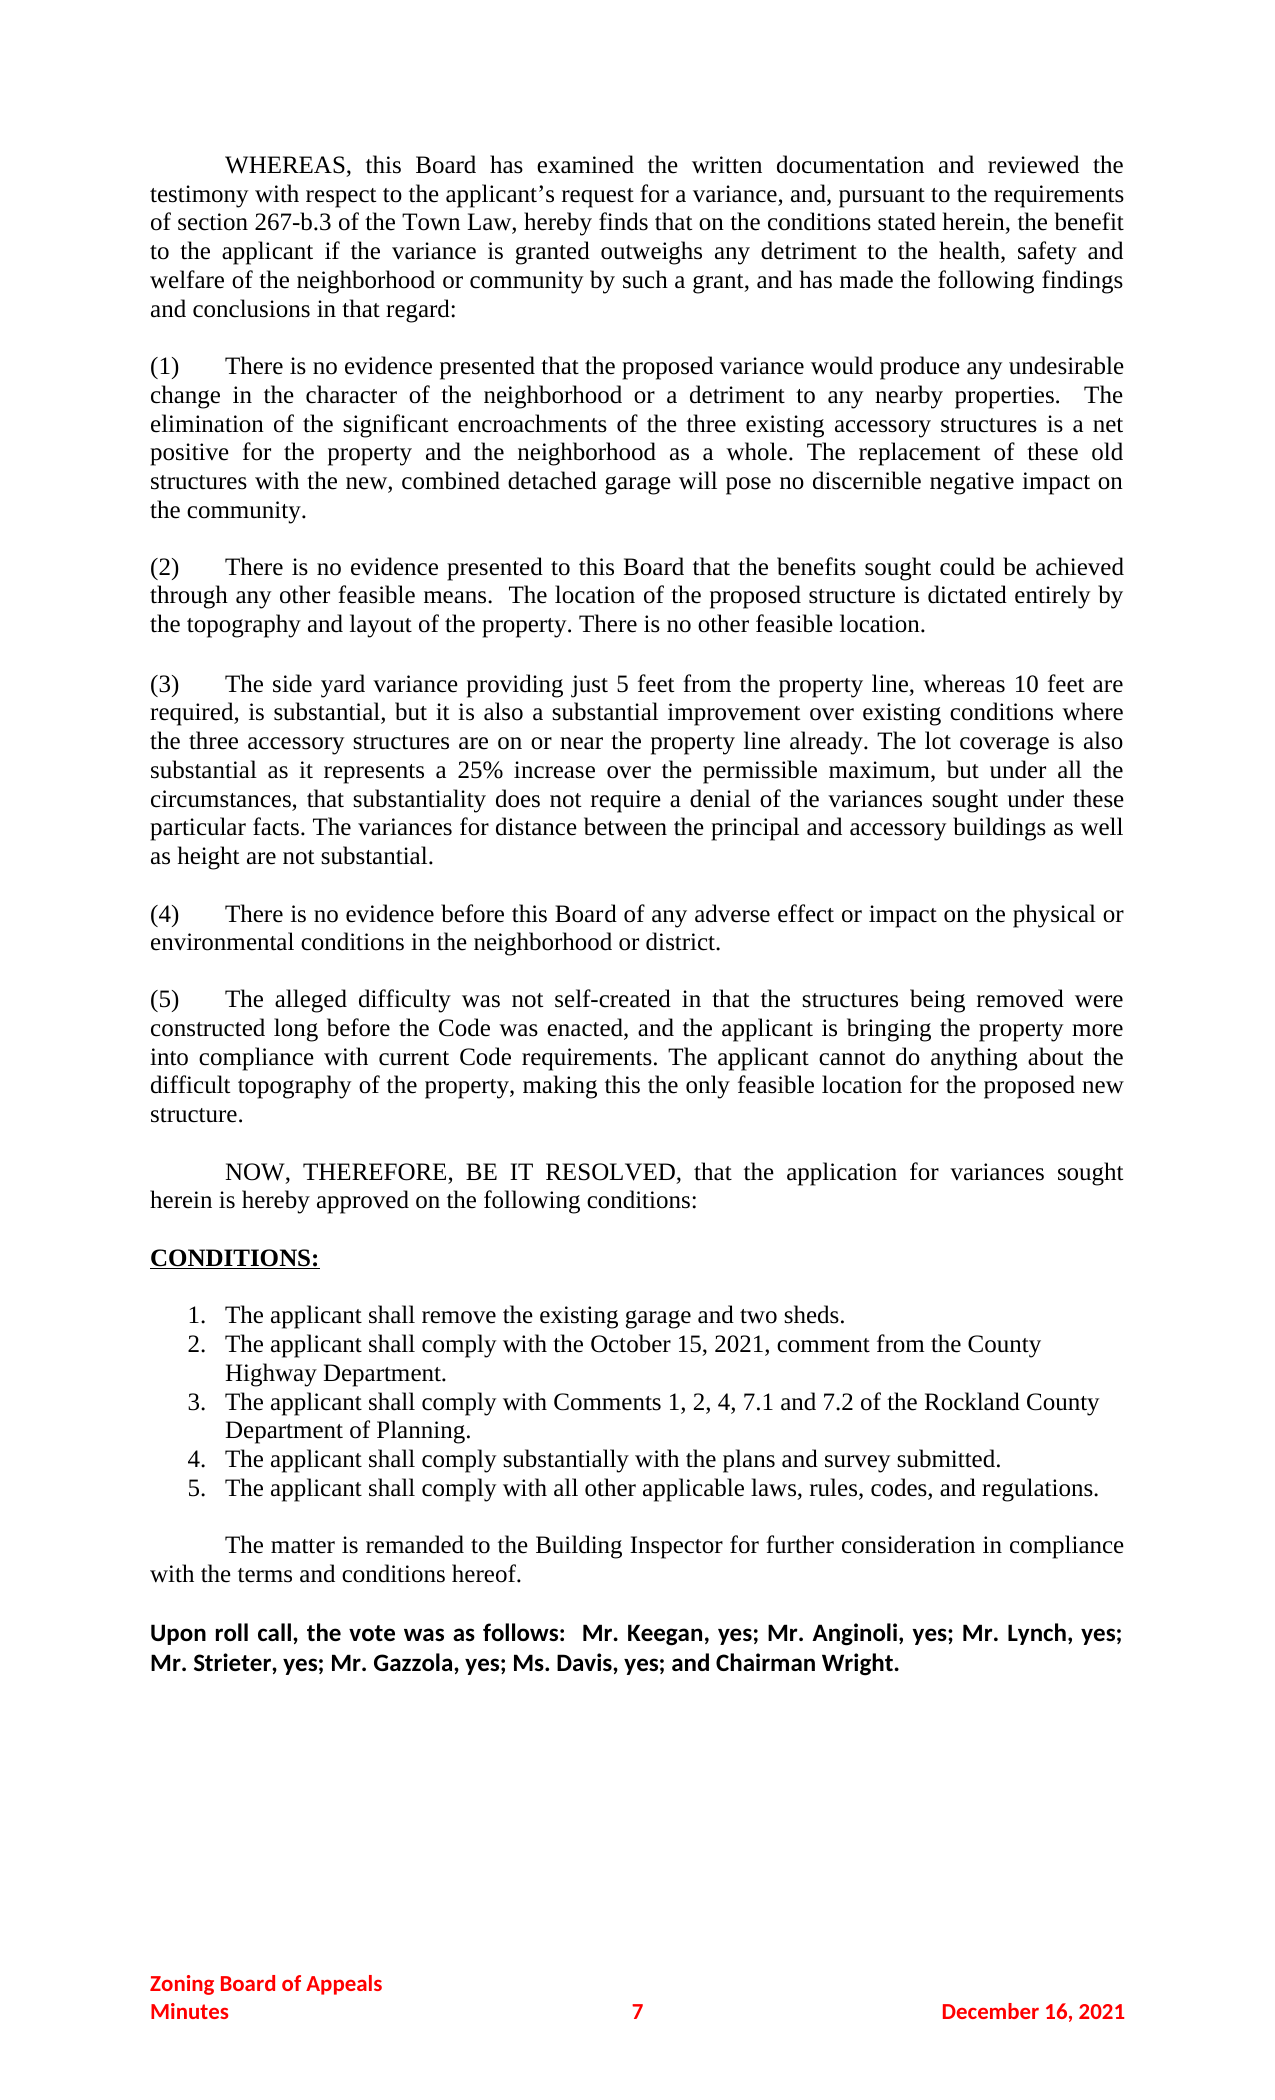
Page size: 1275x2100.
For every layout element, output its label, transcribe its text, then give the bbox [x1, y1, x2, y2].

list The applicant shall comply substantially with the plans and survey submitted. [187, 1444, 1125, 1473]
text (4) There is no evidence before this Board of any adverse effect or impact on the physical or environmental conditions in the neighborhood or district. [150, 899, 1125, 956]
text (5) The alleged difficulty was not self-created in that the structures being removed were constructed long before the Code was enacted, and the applicant is bringing the property more into compliance with current Code requirements. The applicant cannot do anything about the difficult topography of the property, making this the only feasible location for the proposed new structure. [150, 984, 1125, 1128]
text WHEREAS, this Board has examined the written documentation and reviewed the testimony with respect to the applicant’s request for a variance, and, pursuant to the requirements of section 267-b.3 of the Town Law, hereby finds that on the conditions stated herein, the benefit to the applicant if the variance is granted outweighs any detriment to the health, safety and welfare of the neighborhood or community by such a grant, and has made the following findings and conclusions in that regard: [150, 150, 1125, 322]
list The applicant shall comply with all other applicable laws, rules, codes, and regulations. [187, 1473, 1125, 1502]
text Upon roll call, the vote was as follows: Mr. Keegan, yes; Mr. Anginoli, yes; Mr. Lynch, yes; Mr. Strieter, yes; Mr. Gazzola, yes; Ms. Davis, yes; and Chairman Wright. [150, 1617, 1125, 1678]
list The applicant shall remove the existing garage and two sheds. [187, 1301, 1125, 1329]
list The applicant shall comply with Comments 1, 2, 4, 7.1 and 7.2 of the Rockland County Department of Planning. [187, 1387, 1125, 1444]
text The matter is remanded to the Building Inspector for further consideration in compliance with the terms and conditions hereof. [150, 1531, 1125, 1588]
list The applicant shall comply with the October 15, 2021, comment from the County Highway Department. [187, 1329, 1125, 1387]
text CONDITIONS: [150, 1243, 1125, 1272]
text (1) There is no evidence presented that the proposed variance would produce any undesirable change in the character of the neighborhood or a detriment to any nearby properties. The elimination of the significant encroachments of the three existing accessory structures is a net positive for the property and the neighborhood as a whole. The replacement of these old structures with the new, combined detached garage will pose no discernible negative impact on the community. [150, 351, 1125, 524]
text (2) There is no evidence presented to this Board that the benefits sought could be achieved through any other feasible means. The location of the proposed structure is dictated entirely by the topography and layout of the property. There is no other feasible location. [150, 552, 1125, 638]
text (3) The side yard variance providing just 5 feet from the property line, whereas 10 feet are required, is substantial, but it is also a substantial improvement over existing conditions where the three accessory structures are on or near the property line already. The lot coverage is also substantial as it represents a 25% increase over the permissible maximum, but under all the circumstances, that substantiality does not require a denial of the variances sought under these particular facts. The variances for distance between the principal and accessory buildings as well as height are not substantial. [150, 669, 1125, 870]
text NOW, THEREFORE, BE IT RESOLVED, that the application for variances sought herein is hereby approved on the following conditions: [150, 1157, 1125, 1214]
